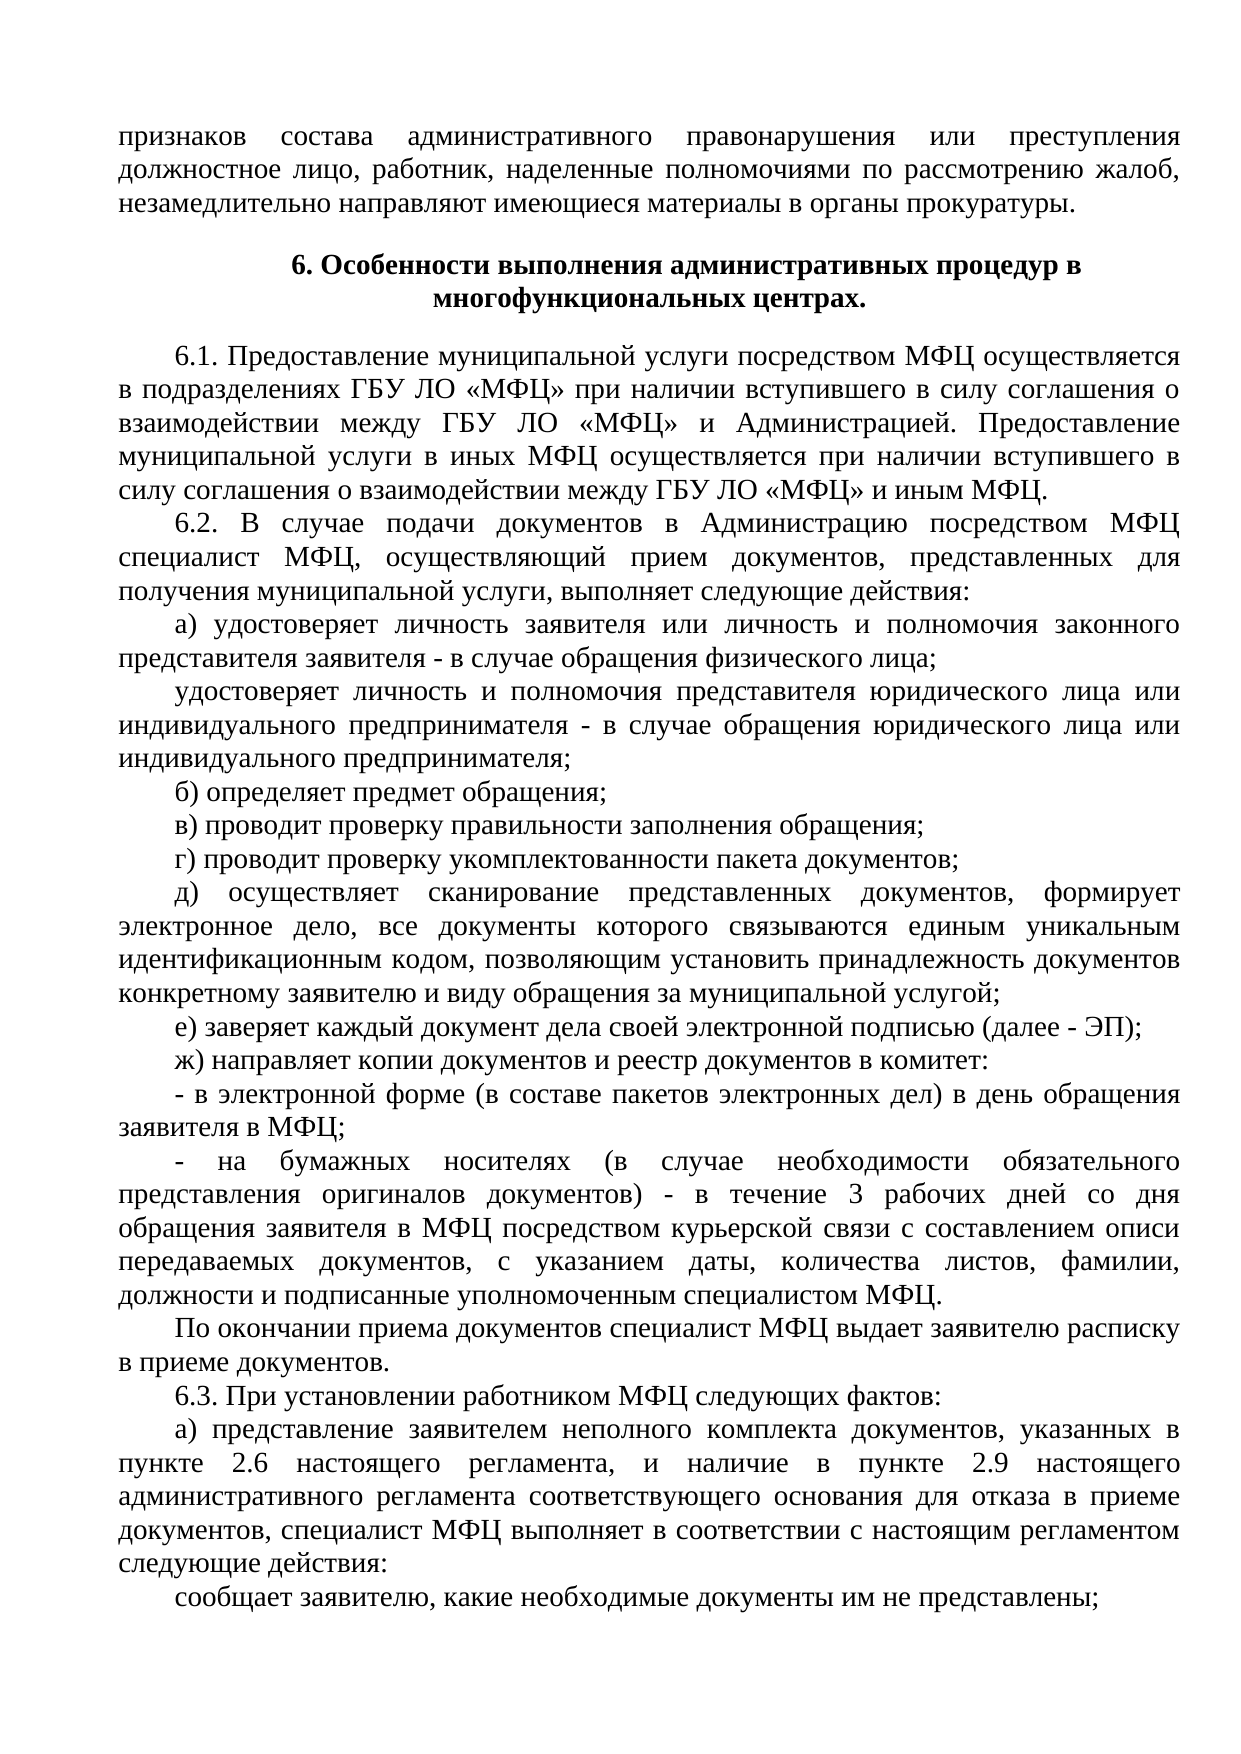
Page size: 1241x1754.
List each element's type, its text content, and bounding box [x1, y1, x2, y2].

text - в электронной форме (в составе пакетов электронных дел) в день обращения заявителя в МФЦ; [118, 1076, 1181, 1143]
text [118, 118, 1181, 219]
text 6.2. В случае подачи документов в Администрацию посредством МФЦ специалист МФЦ, осуществляющий прием документов, представленных для получения муниципальной услуги, выполняет следующие действия: [118, 506, 1181, 606]
text удостоверяет личность и полномочия представителя юридического лица или индивидуального предпринимателя - в случае обращения юридического лица или индивидуального предпринимателя; [118, 673, 1181, 774]
text сообщает заявителю, какие необходимые документы им не представлены; [118, 1579, 1181, 1612]
text д) осуществляет сканирование представленных документов, формирует электронное дело, все документы которого связываются единым уникальным идентификационным кодом, позволяющим установить принадлежность документов конкретному заявителю и виду обращения за муниципальной услугой; [118, 874, 1181, 1009]
text г) проводит проверку укомплектованности пакета документов; [118, 841, 1181, 874]
text а) удостоверяет личность заявителя или личность и полномочия законного представителя заявителя - в случае обращения физического лица; [118, 606, 1181, 673]
text в) проводит проверку правильности заполнения обращения; [118, 807, 1181, 841]
text По окончании приема документов специалист МФЦ выдает заявителю расписку в приеме документов. [118, 1311, 1181, 1378]
text е) заверяет каждый документ дела своей электронной подписью (далее - ЭП); [118, 1009, 1181, 1042]
text 6. Особенности выполнения административных процедур в многофункциональных центрах. [118, 247, 1181, 314]
text б) определяет предмет обращения; [118, 774, 1181, 807]
text 6.3. При установлении работником МФЦ следующих фактов: [118, 1378, 1181, 1411]
text - на бумажных носителях (в случае необходимости обязательного представления оригиналов документов) - в течение 3 рабочих дней со дня обращения заявителя в МФЦ посредством курьерской связи с составлением описи передаваемых документов, с указанием даты, количества листов, фамилии, должности и подписанные уполномоченным специалистом МФЦ. [118, 1143, 1181, 1311]
text а) представление заявителем неполного комплекта документов, указанных в пункте 2.6 настоящего регламента, и наличие в пункте 2.9 настоящего административного регламента соответствующего основания для отказа в приеме документов, специалист МФЦ выполняет в соответствии с настоящим регламентом следующие действия: [118, 1411, 1181, 1579]
text 6.1. Предоставление муниципальной услуги посредством МФЦ осуществляется в подразделениях ГБУ ЛО «МФЦ» при наличии вступившего в силу соглашения о взаимодействии между ГБУ ЛО «МФЦ» и Администрацией. Предоставление муниципальной услуги в иных МФЦ осуществляется при наличии вступившего в силу соглашения о взаимодействии между ГБУ ЛО «МФЦ» и иным МФЦ. [118, 338, 1181, 506]
text ж) направляет копии документов и реестр документов в комитет: [118, 1042, 1181, 1076]
